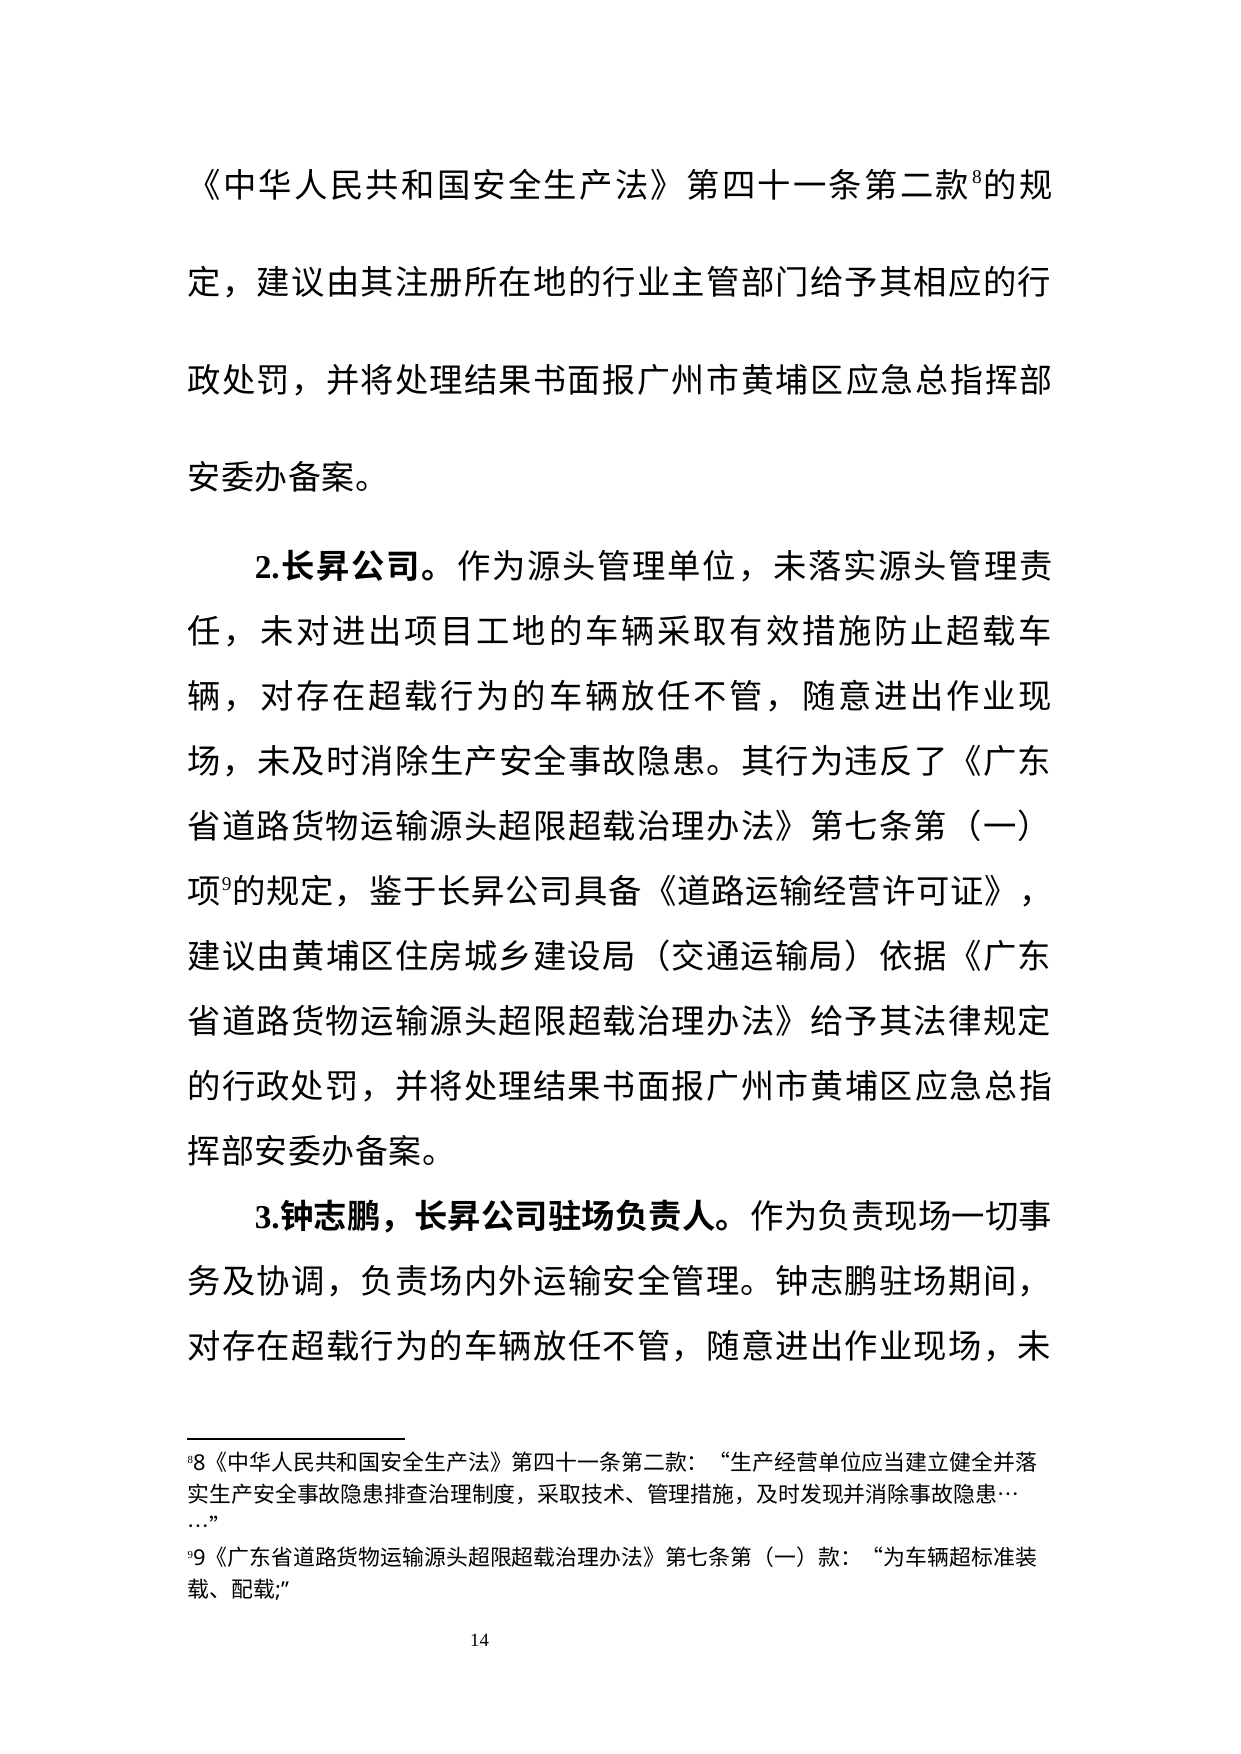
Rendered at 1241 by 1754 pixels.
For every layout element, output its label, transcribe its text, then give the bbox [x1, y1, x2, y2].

text 2.长昇公司。作为源头管理单位，未落实源头管理责任，未对进出项目工地的车辆采取有效措施防止超载车辆，对存在超载行为的车辆放任不管，随意进出作业现场，未及时消除生产安全事故隐患。其行为违反了《广东省道路货物运输源头超限超载治理办法》第七条第（一）项的规定，鉴于长昇公司具备《道路运输经营许可证》，建议由黄埔区住房城乡建设局（交通运输局）依据《广东省道路货物运输源头超限超载治理办法》给予其法律规定的行政处罚，并将处理结果书面报广州市黄埔区应急总指挥部安委办备案。 [187, 532, 1053, 1182]
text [187, 1182, 1053, 1377]
text 1.兆益物流公司。作为车辆登记所有人，对从业人员安全培训教育不到位，未采取可靠有效的措施消除驾驶员载物超载及机件不符合技术标准的货运机动车上路行驶的事故隐患，未建立健全并落实生产安全事故隐患排查治理制度，采取技术、管理措施，及时发现并消除事故隐患。其行为违反了《道路运输车辆技术管理规定》第九条以及《中华人民共和国安全生产法》第四十一条第二款的规定，建议由其注册所在地的行业主管部门给予其相应的行政处罚，并将处理结果书面报广州市黄埔区应急总指挥部安委办备案。 [187, 150, 1053, 507]
